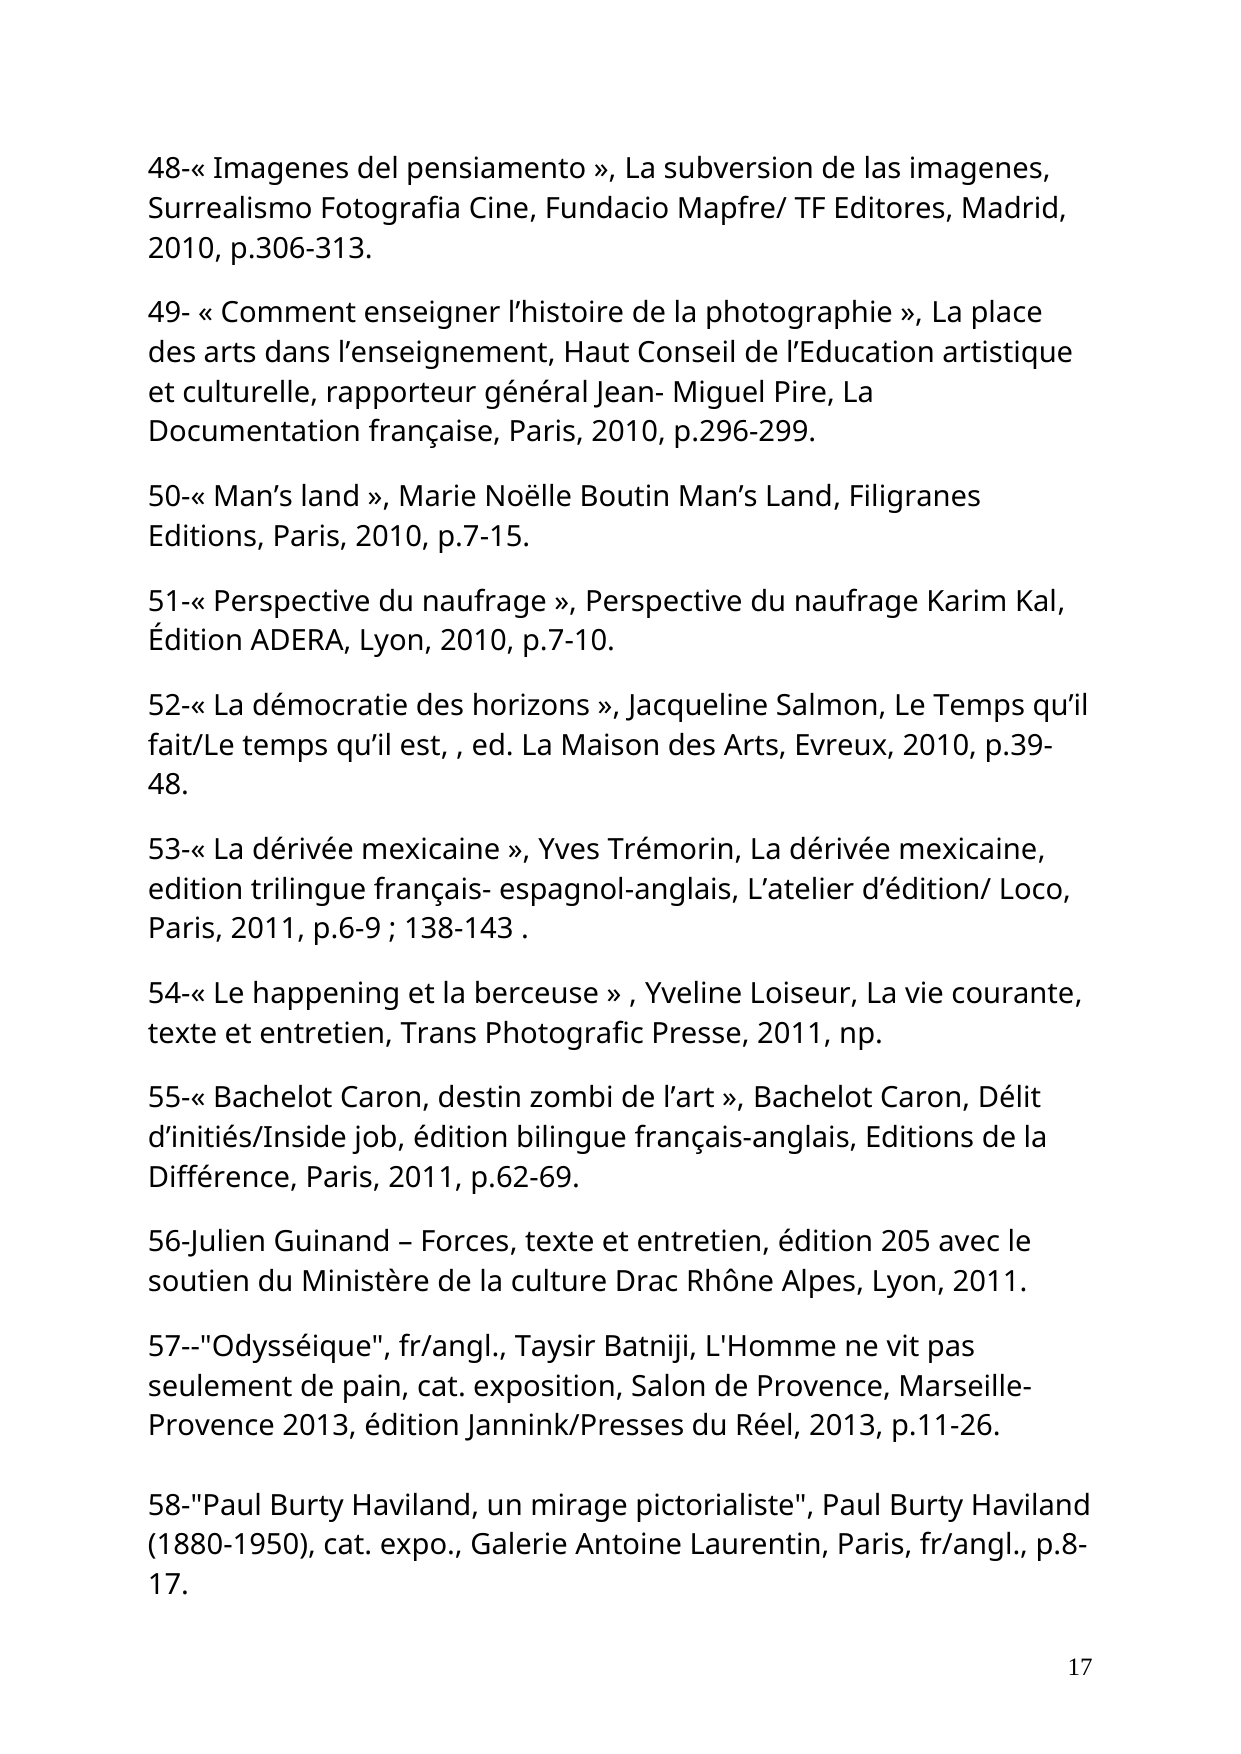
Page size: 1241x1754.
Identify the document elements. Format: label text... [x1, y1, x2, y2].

text 50-« Man’s land », Marie Noëlle Boutin Man’s Land, Filigranes Editions, Paris, 2010, p.7-15. [148, 475, 1093, 555]
text 51-« Perspective du naufrage », Perspective du naufrage Karim Kal, Édition ADERA, Lyon, 2010, p.7-10. [148, 580, 1093, 659]
text 56-Julien Guinand – Forces, texte et entretien, édition 205 avec le soutien du Ministère de la culture Drac Rhône Alpes, Lyon, 2011. [148, 1221, 1093, 1300]
text 55-« Bachelot Caron, destin zombi de l’art », Bachelot Caron, Délit d’initiés/Inside job, édition bilingue français-anglais, Editions de la Différence, Paris, 2011, p.62-69. [148, 1077, 1093, 1196]
text 57--"Odysséique", fr/angl., Taysir Batniji, L'Homme ne vit pas seulement de pain, cat. exposition, Salon de Provence, Marseille-Provence 2013, édition Jannink/Presses du Réel, 2013, p.11-26. [148, 1325, 1093, 1444]
text 54-« Le happening et la berceuse » , Yveline Loiseur, La vie courante, texte et entretien, Trans Photografic Presse, 2011, np. [148, 972, 1093, 1052]
text 53-« La dérivée mexicaine », Yves Trémorin, La dérivée mexicaine, edition trilingue français- espagnol-anglais, L’atelier d’édition/ Loco, Paris, 2011, p.6-9 ; 138-143 . [148, 828, 1093, 947]
text 52-« La démocratie des horizons », Jacqueline Salmon, Le Temps qu’il fait/Le temps qu’il est, , ed. La Maison des Arts, Evreux, 2010, p.39-48. [148, 684, 1093, 803]
text 58-"Paul Burty Haviland, un mirage pictorialiste", Paul Burty Haviland (1880-1950), cat. expo., Galerie Antoine Laurentin, Paris, fr/angl., p.8-17. [148, 1484, 1093, 1603]
text 49- « Comment enseigner l’histoire de la photographie », La place des arts dans l’enseignement, Haut Conseil de l’Education artistique et culturelle, rapporteur général Jean- Miguel Pire, La Documentation française, Paris, 2010, p.296-299. [148, 292, 1093, 450]
text 48-« Imagenes del pensiamento », La subversion de las imagenes, Surrealismo Fotografia Cine, Fundacio Mapfre/ TF Editores, Madrid, 2010, p.306-313. [148, 148, 1093, 267]
